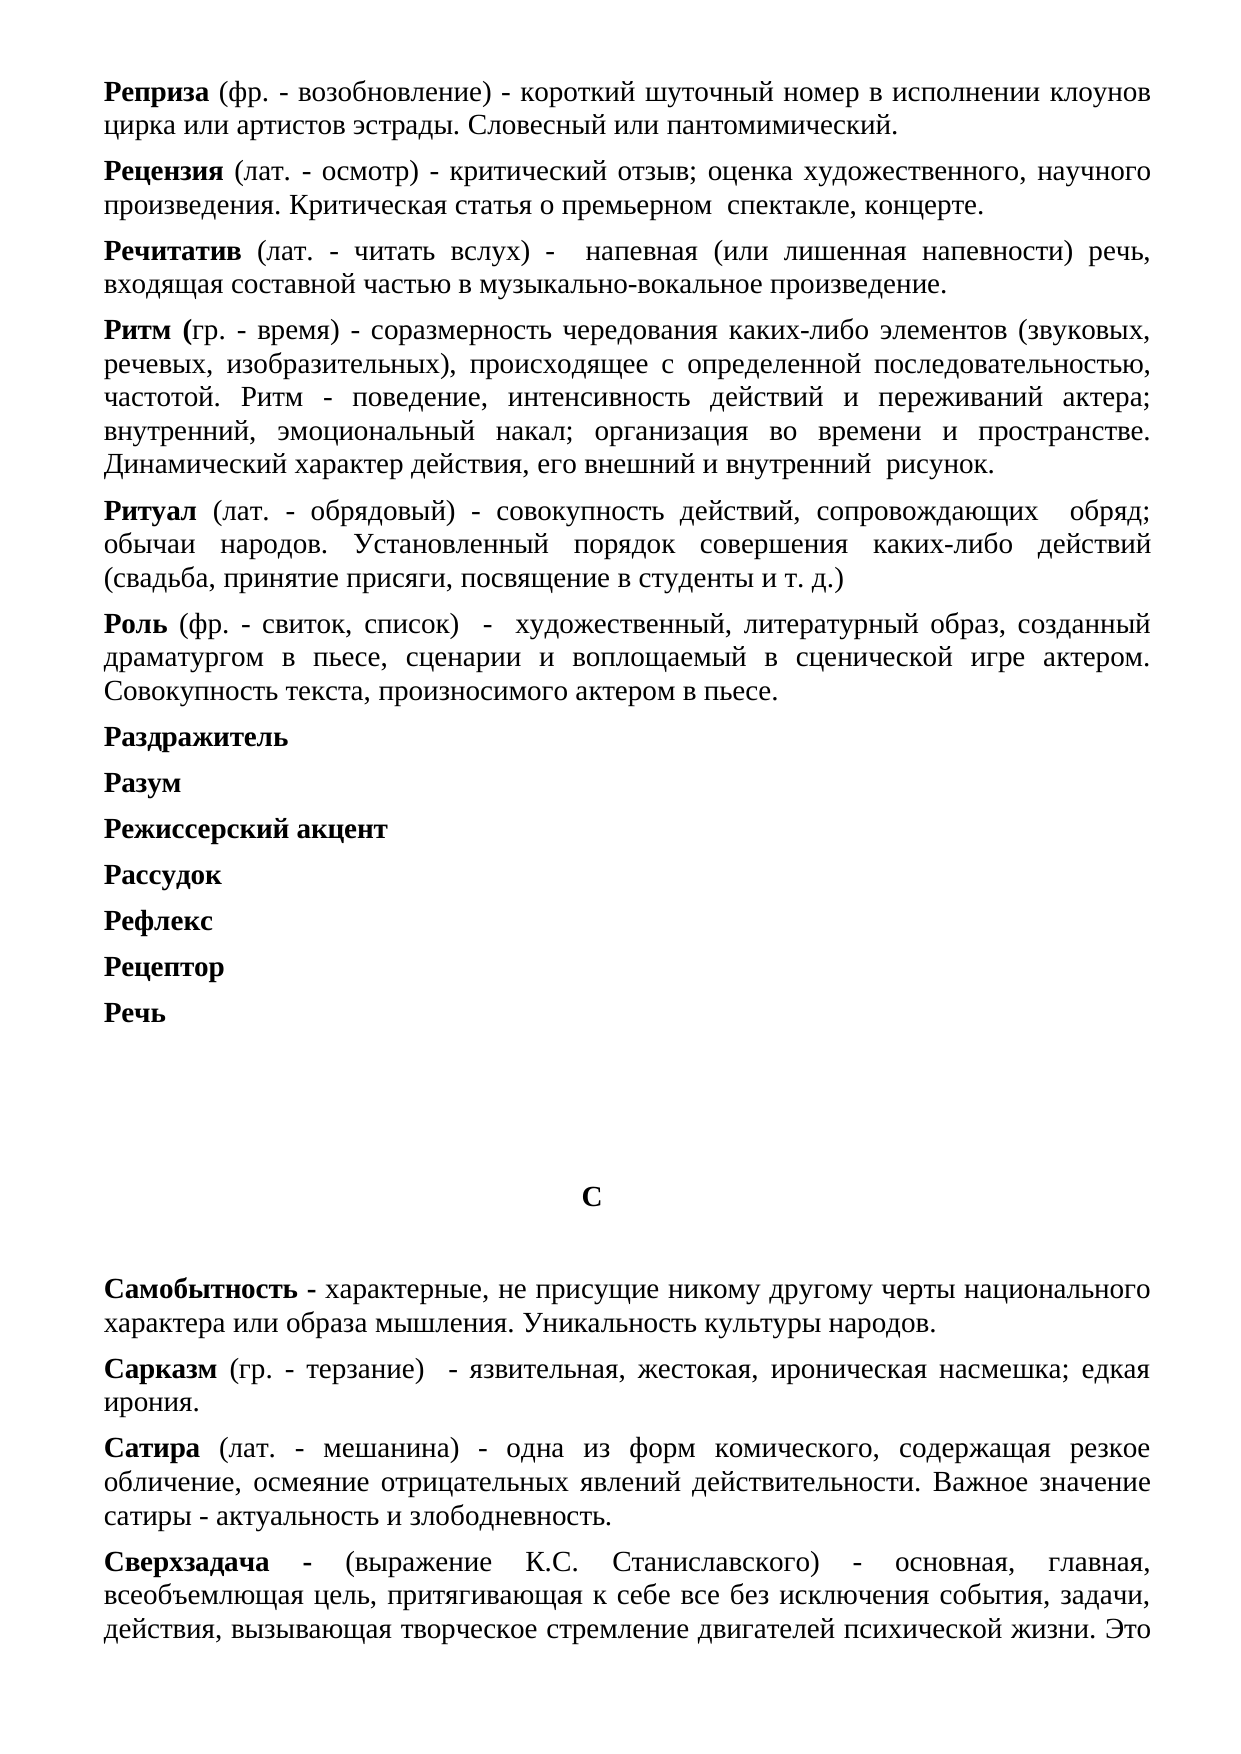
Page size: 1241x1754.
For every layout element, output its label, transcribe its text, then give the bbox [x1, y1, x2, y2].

text Речитатив (лат. - читать вслух) - напевная (или лишенная напевности) речь, входящая составной частью в музыкально-вокальное произведение. [103, 233, 1152, 300]
text Речь [103, 995, 1152, 1029]
text Разум [103, 765, 1152, 799]
text Сатира (лат. - мешанина) - одна из форм комического, содержащая резкое обличение, осмеяние отрицательных явлений действительности. Важное значение сатиры - актуальность и злободневность. [103, 1431, 1152, 1531]
text Сарказм (гр. - терзание) - язвительная, жестокая, ироническая насмешка; едкая ирония. [103, 1351, 1152, 1418]
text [103, 1544, 1152, 1644]
text Реприза (фр. - возобновление) - короткий шуточный номер в исполнении клоунов цирка или артистов эстрады. Словесный или пантомимический. [103, 74, 1152, 141]
text Рассудок [103, 857, 1152, 891]
text Роль (фр. - свиток, список) - художественный, литературный образ, созданный драматургом в пьесе, сценарии и воплощаемый в сценической игре актером. Совокупность текста, произносимого актером в пьесе. [103, 606, 1152, 707]
text Ритм (гр. - время) - соразмерность чередования каких-либо элементов (звуковых, речевых, изобразительных), происходящее с определенной последовательностью, частотой. Ритм - поведение, интенсивность действий и переживаний актера; внутренний, эмоциональный накал; организация во времени и пространстве. Динамический характер действия, его внешний и внутренний рисунок. [103, 313, 1152, 480]
text Самобытность - характерные, не присущие никому другому черты национального характера или образа мышления. Уникальность культуры народов. [103, 1272, 1152, 1339]
text Рефлекс [103, 903, 1152, 937]
text Рецензия (лат. - осмотр) - критический отзыв; оценка художественного, научного произведения. Критическая статья о премьерном спектакле, концерте. [103, 153, 1152, 221]
text Ритуал (лат. - обрядовый) - совокупность действий, сопровождающих обряд; обычаи народов. Установленный порядок совершения каких-либо действий (свадьба, принятие присяги, посвящение в студенты и т. д.) [103, 493, 1152, 593]
text Режиссерский акцент [103, 811, 1152, 845]
text Раздражитель [103, 719, 1152, 753]
subtitle С [103, 1179, 1152, 1213]
text Рецептор [103, 949, 1152, 983]
